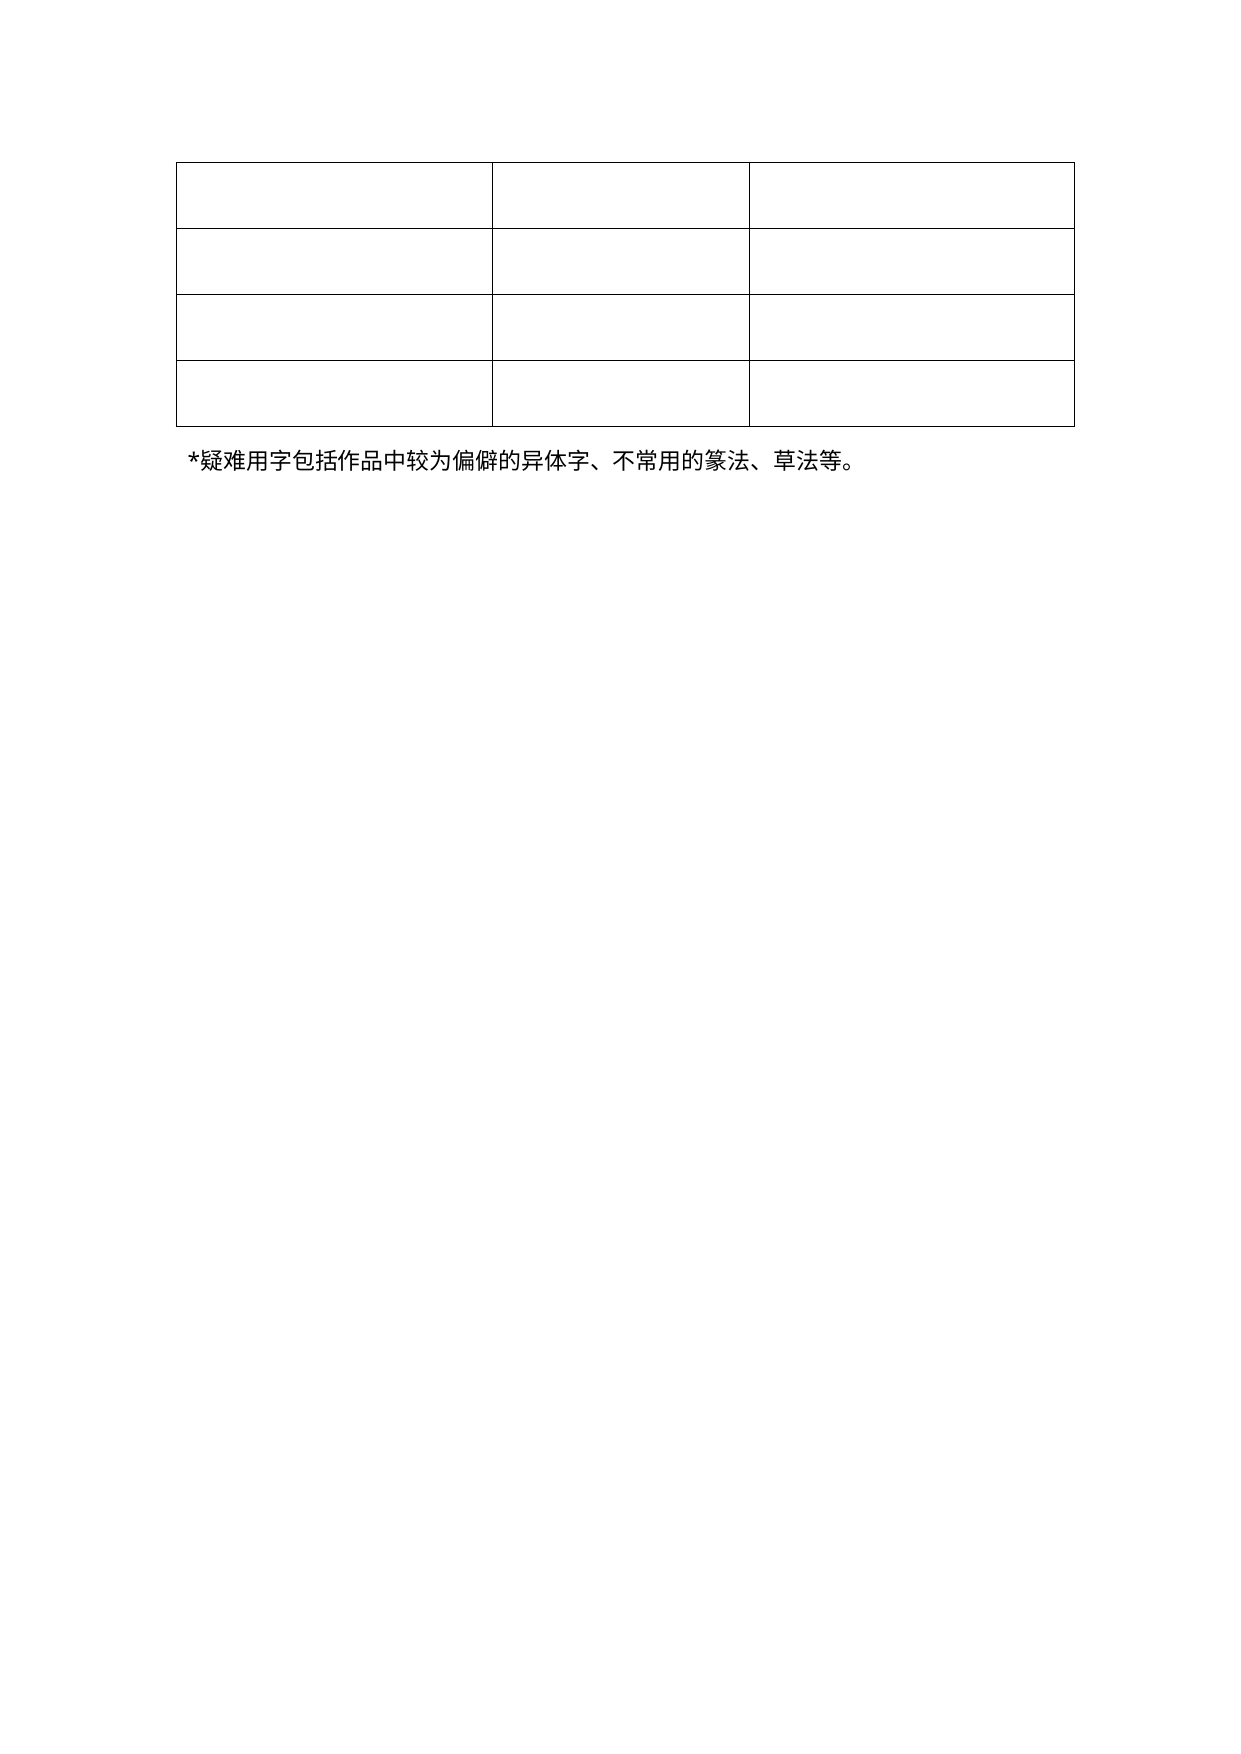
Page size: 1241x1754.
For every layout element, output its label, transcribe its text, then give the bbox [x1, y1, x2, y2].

table_cell [177, 295, 492, 360]
table_cell [177, 163, 492, 228]
table_cell [177, 229, 492, 294]
table_cell [750, 361, 1074, 426]
table_cell [750, 163, 1074, 228]
table_cell [750, 229, 1074, 294]
table_cell [750, 295, 1074, 360]
table_cell [493, 295, 749, 360]
table_cell [493, 361, 749, 426]
table_cell [493, 229, 749, 294]
table_cell [177, 361, 492, 426]
text *疑难用字包括作品中较为偏僻的异体字、不常用的篆法、草法等。 [187, 427, 1053, 492]
table_cell [493, 163, 749, 228]
